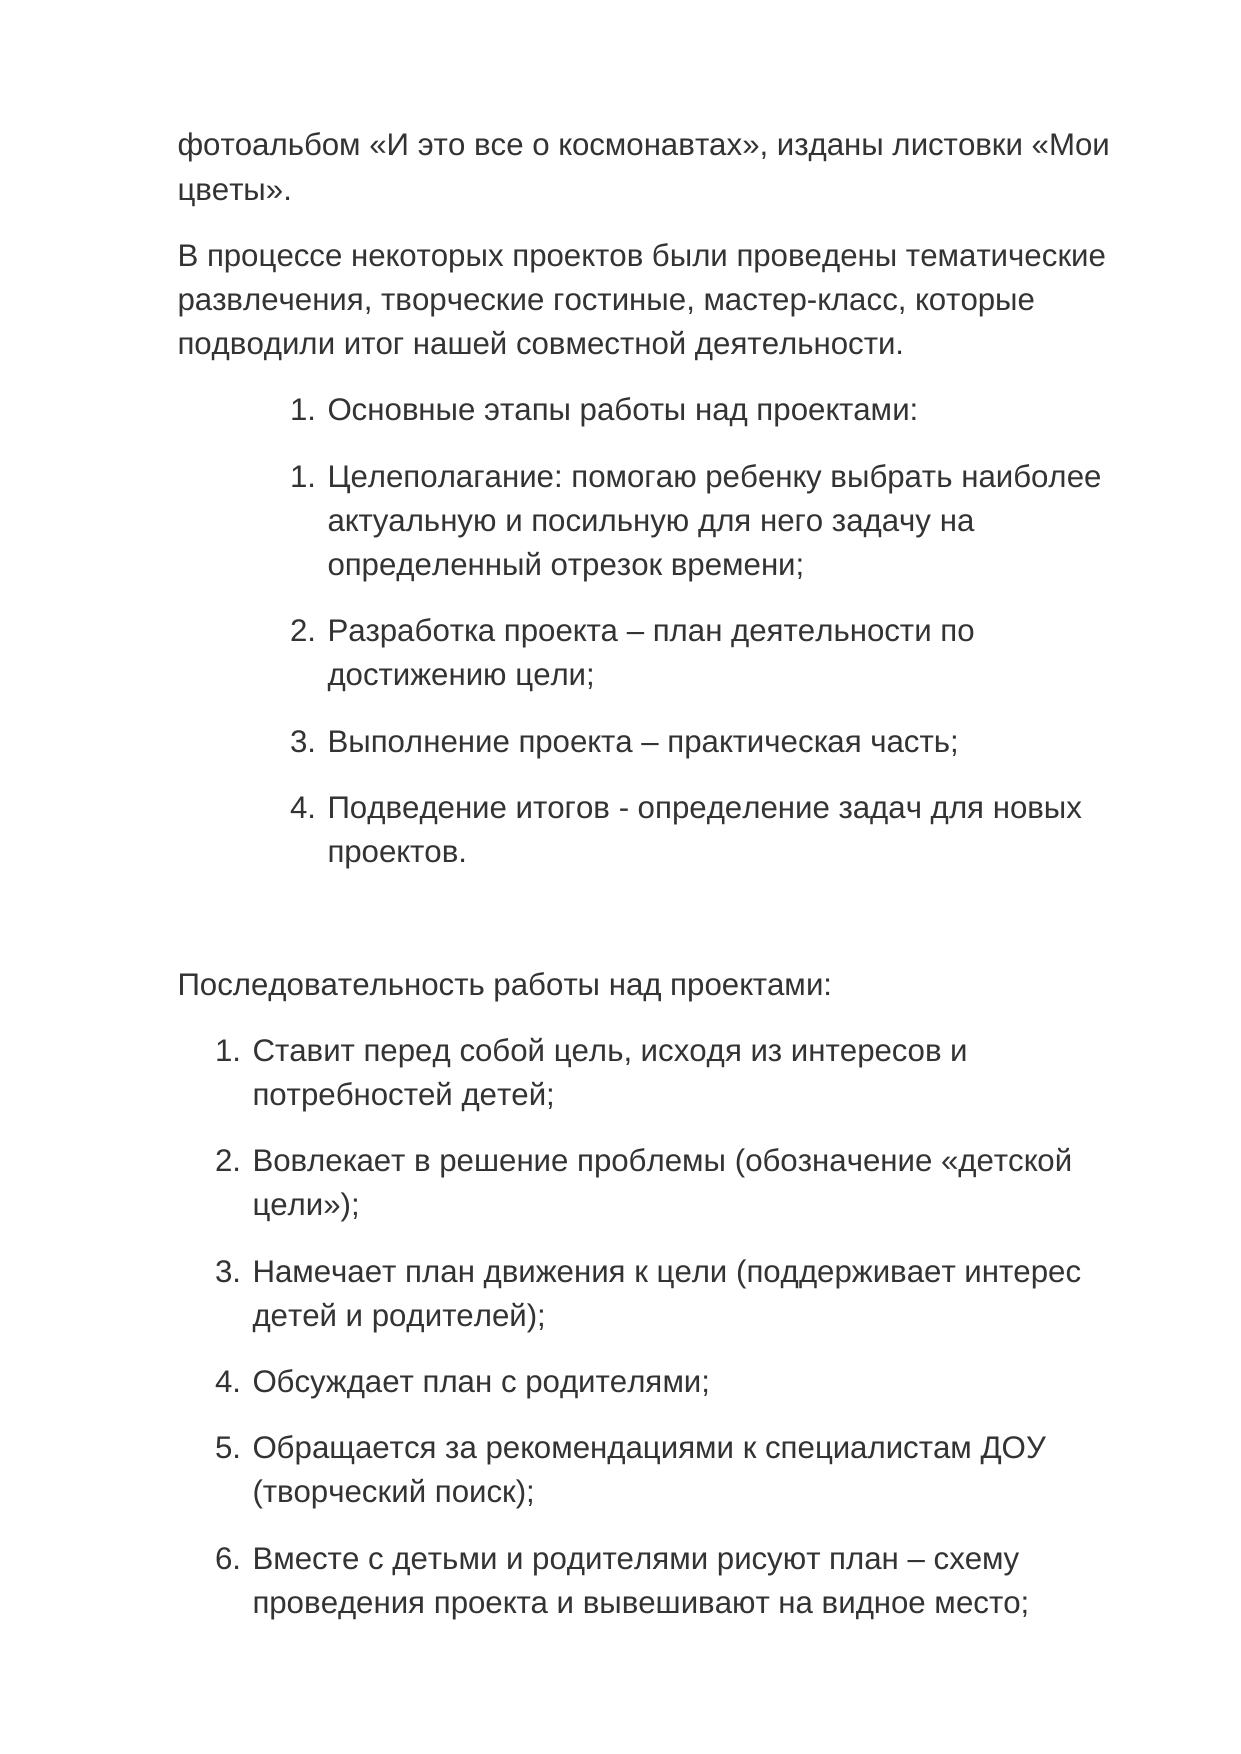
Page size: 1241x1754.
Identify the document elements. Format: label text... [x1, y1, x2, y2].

list Намечает план движения к цели (поддерживает интерес детей и родителей); [215, 1244, 1152, 1333]
text В процессе некоторых проектов были проведены тематические развлечения, творческие гостиные, мастер-класс, которые подводили итог нашей совместной деятельности. [177, 228, 1152, 361]
list Обращается за рекомендациями к специалистам ДОУ (творческий поиск); [215, 1421, 1152, 1509]
list Основные этапы работы над проектами: [290, 383, 1152, 427]
list Подведение итогов - определение задач для новых проектов. [290, 781, 1152, 869]
text Последовательность работы над проектами: [177, 957, 1152, 1001]
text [177, 118, 1152, 206]
list Выполнение проекта – практическая часть; [290, 714, 1152, 758]
list Разработка проекта – план деятельности по достижению цели; [290, 604, 1152, 692]
list Вместе с детьми и родителями рисуют план – схему проведения проекта и вывешивают на видное место; [215, 1531, 1152, 1620]
list Целеполагание: помогаю ребенку выбрать наиболее актуальную и посильную для него задачу на определенный отрезок времени; [290, 449, 1152, 582]
list Ставит перед собой цель, исходя из интересов и потребностей детей; [215, 1023, 1152, 1112]
list Обсуждает план с родителями; [215, 1355, 1152, 1399]
list Вовлекает в решение проблемы (обозначение «детской цели»); [215, 1134, 1152, 1222]
